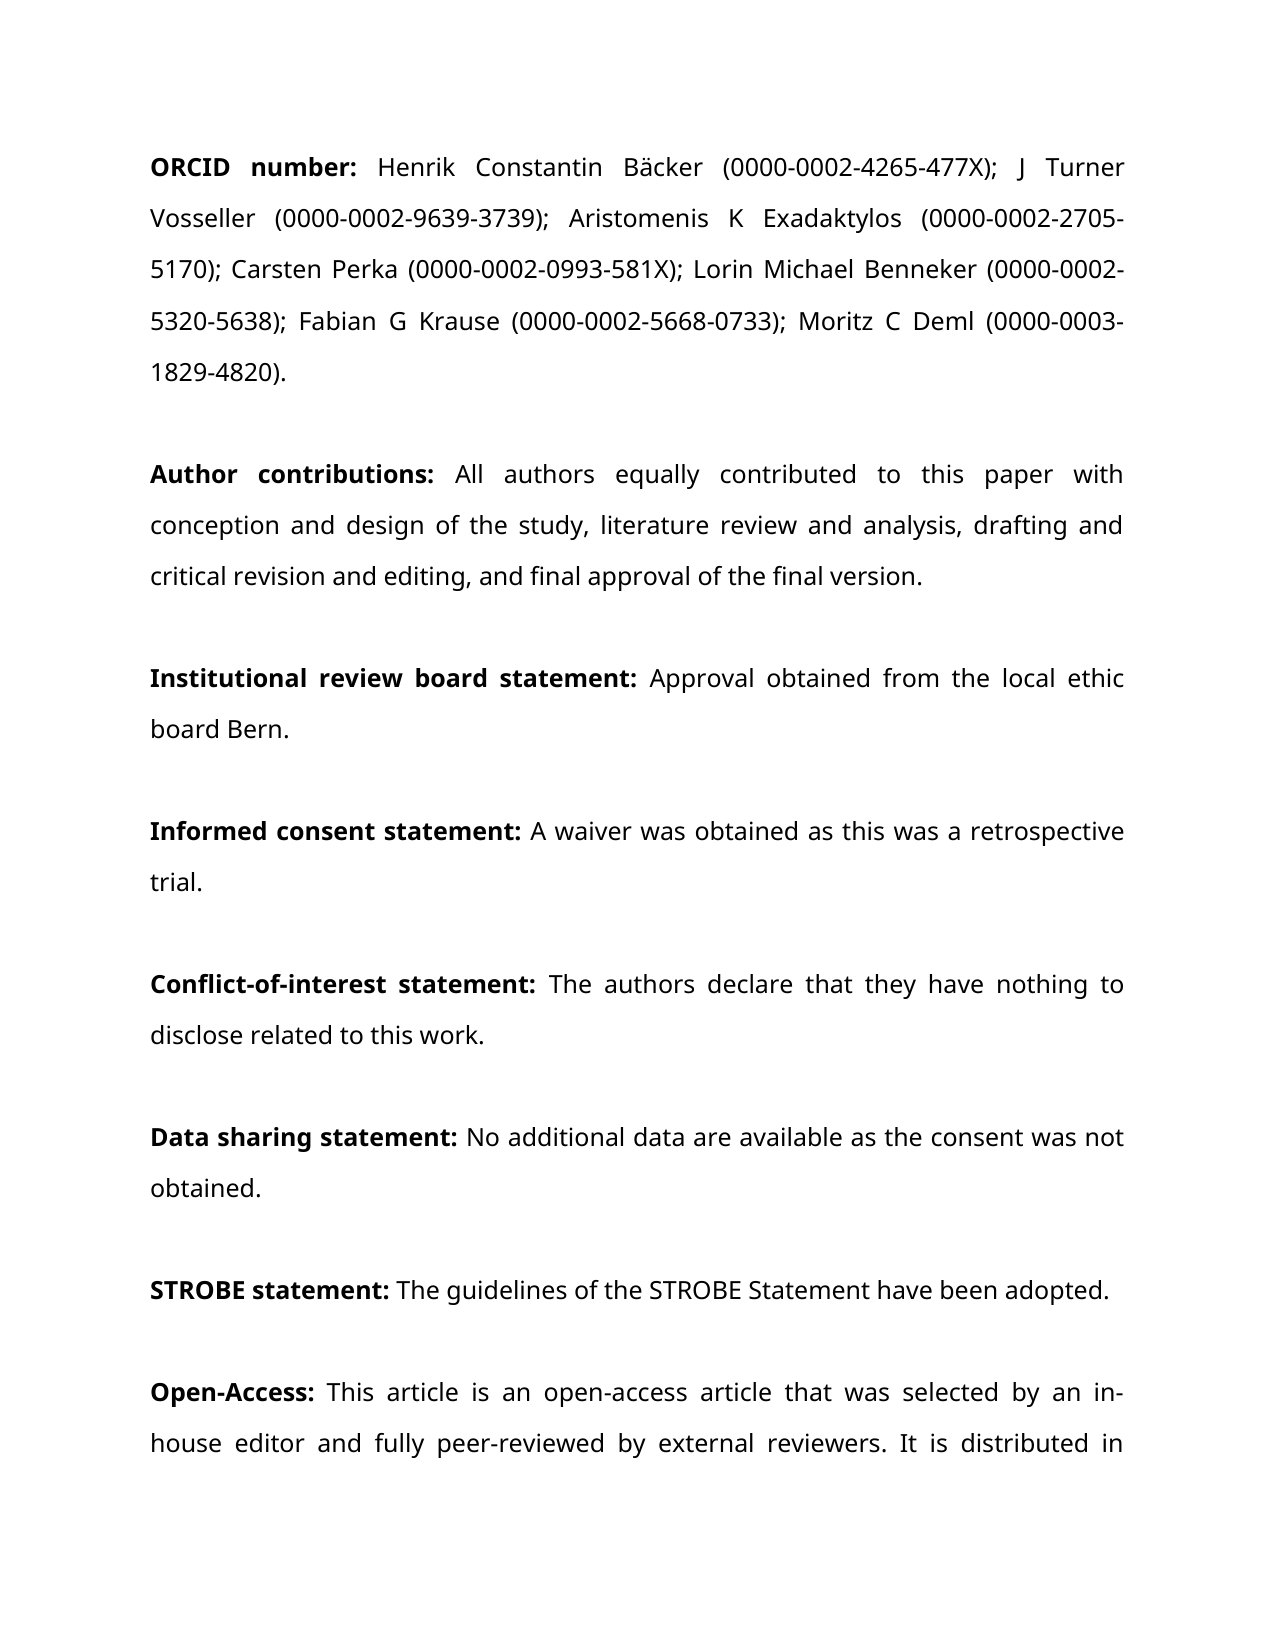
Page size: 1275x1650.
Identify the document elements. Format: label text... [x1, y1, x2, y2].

text Conflict-of-interest statement: The authors declare that they have nothing to disclose related to this work. [150, 967, 1125, 1052]
text Informed consent statement: A waiver was obtained as this was a retrospective trial. [150, 813, 1125, 899]
text Author contributions: All authors equally contributed to this paper with conception and design of the study, literature review and analysis, drafting and critical revision and editing, and final approval of the final version. [150, 456, 1125, 592]
text Institutional review board statement: Approval obtained from the local ethic board Bern. [150, 660, 1125, 746]
text Data sharing statement: No additional data are available as the consent was not obtained. [150, 1120, 1125, 1205]
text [150, 1375, 1125, 1460]
text ORCID number: Henrik Constantin Bäcker (0000-0002-4265-477X); J Turner Vosseller (0000-0002-9639-3739); Aristomenis K Exadaktylos (0000-0002-2705-5170); Carsten Perka (0000-0002-0993-581X); Lorin Michael Benneker (0000-0002-5320-5638); Fabian G Krause (0000-0002-5668-0733); Moritz C Deml (0000-0003-1829-4820). [150, 150, 1125, 388]
text STROBE statement: The guidelines of the STROBE Statement have been adopted. [150, 1273, 1125, 1307]
